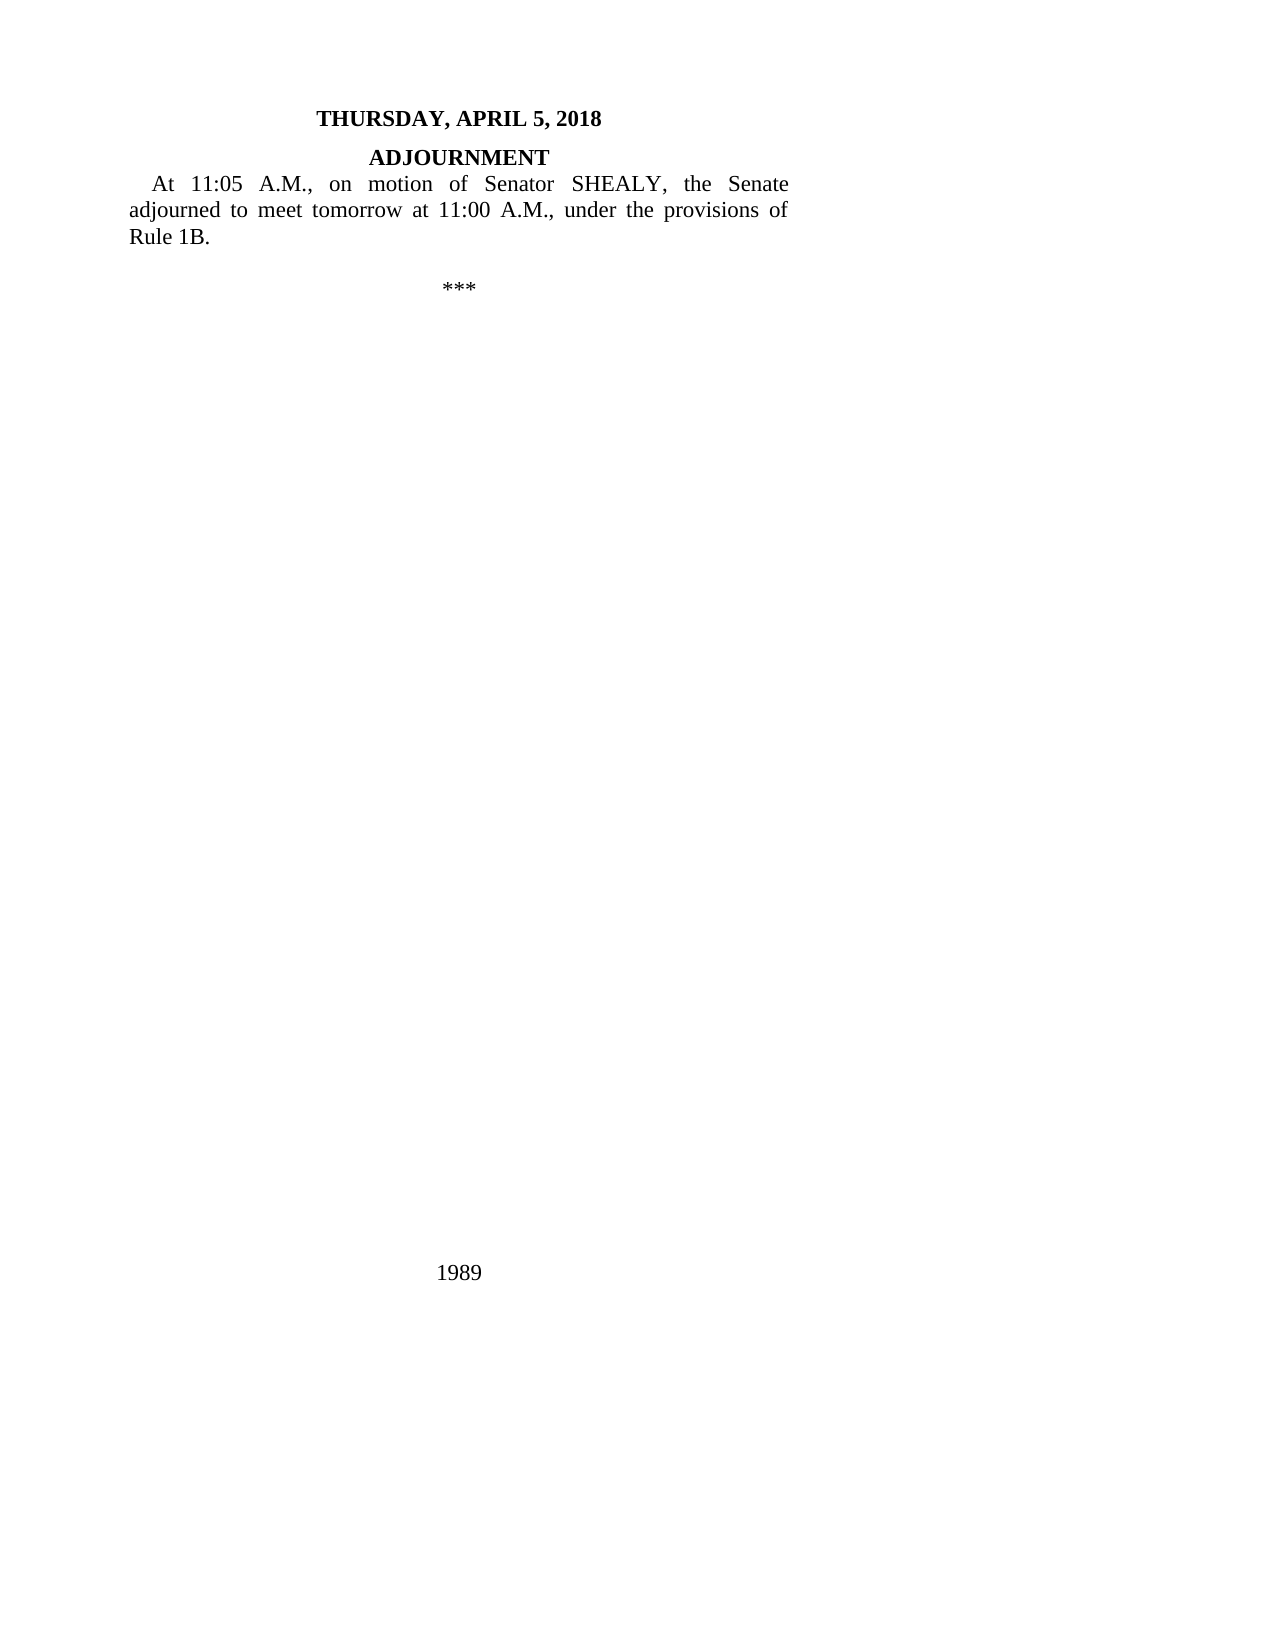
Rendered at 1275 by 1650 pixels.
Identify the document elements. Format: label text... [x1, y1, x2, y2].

text ADJOURNMENT [129, 144, 789, 170]
text *** [129, 276, 789, 302]
text At 11:05 A.M., on motion of Senator SHEALY, the Senate adjourned to meet tomorrow at 11:00 A.M., under the provisions of Rule 1B. [129, 170, 789, 249]
